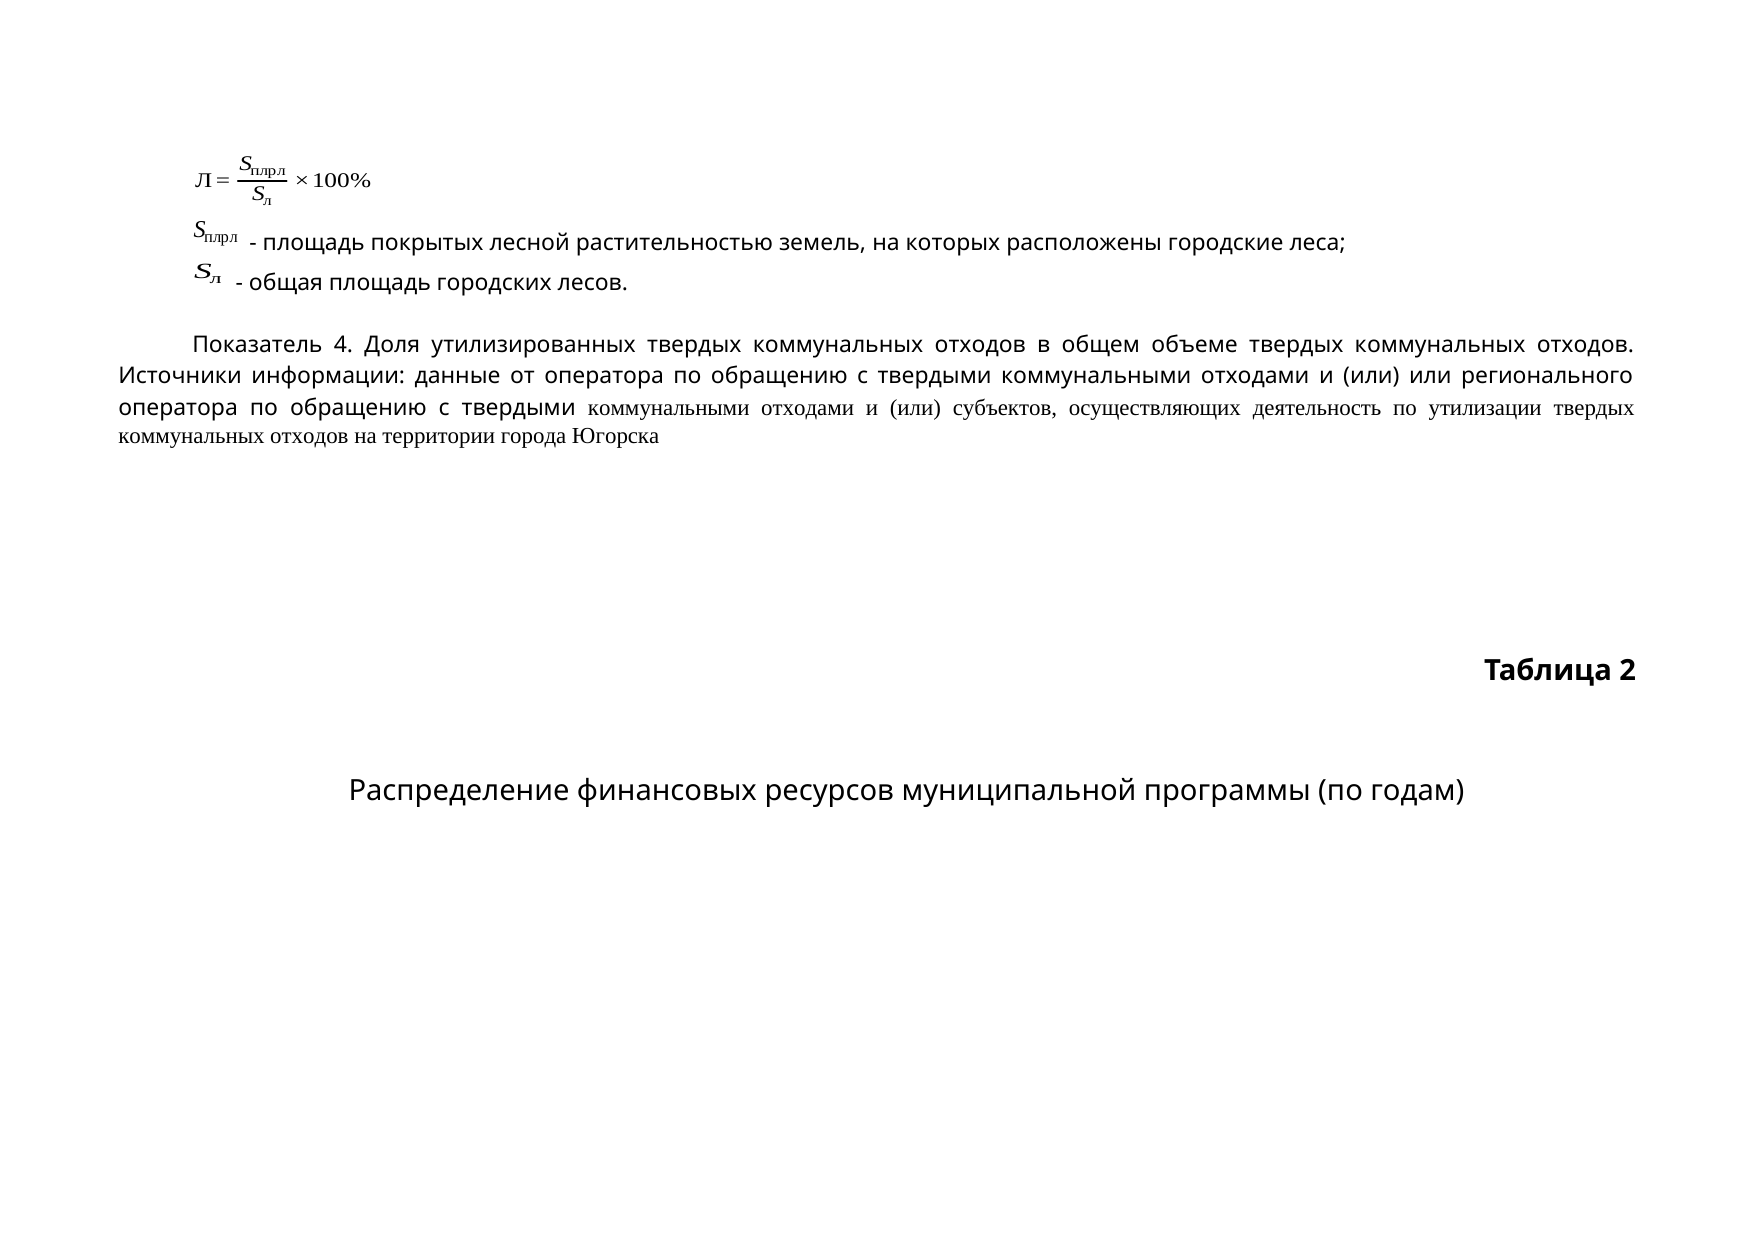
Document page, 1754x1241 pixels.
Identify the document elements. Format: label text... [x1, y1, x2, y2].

text Распределение финансовых ресурсов муниципальной программы (по годам) [118, 769, 1636, 809]
text Показатель 4. Доля утилизированных твердых коммунальных отходов в общем объеме твердых коммунальных отходов. Источники информации: данные от оператора по обращению с твердыми коммунальными отходами и (или) или регионального оператора по обращению с твердыми коммунальными отходами и (или) субъектов, осуществляющих деятельность по утилизации твердых коммунальных отходов на территории города Югорска [118, 328, 1636, 448]
text - общая площадь городских лесов. [118, 257, 1636, 297]
text Таблица 2 [118, 649, 1636, 689]
text - площадь покрытых лесной растительностью земель, на которых расположены городские леса; [118, 214, 1636, 257]
